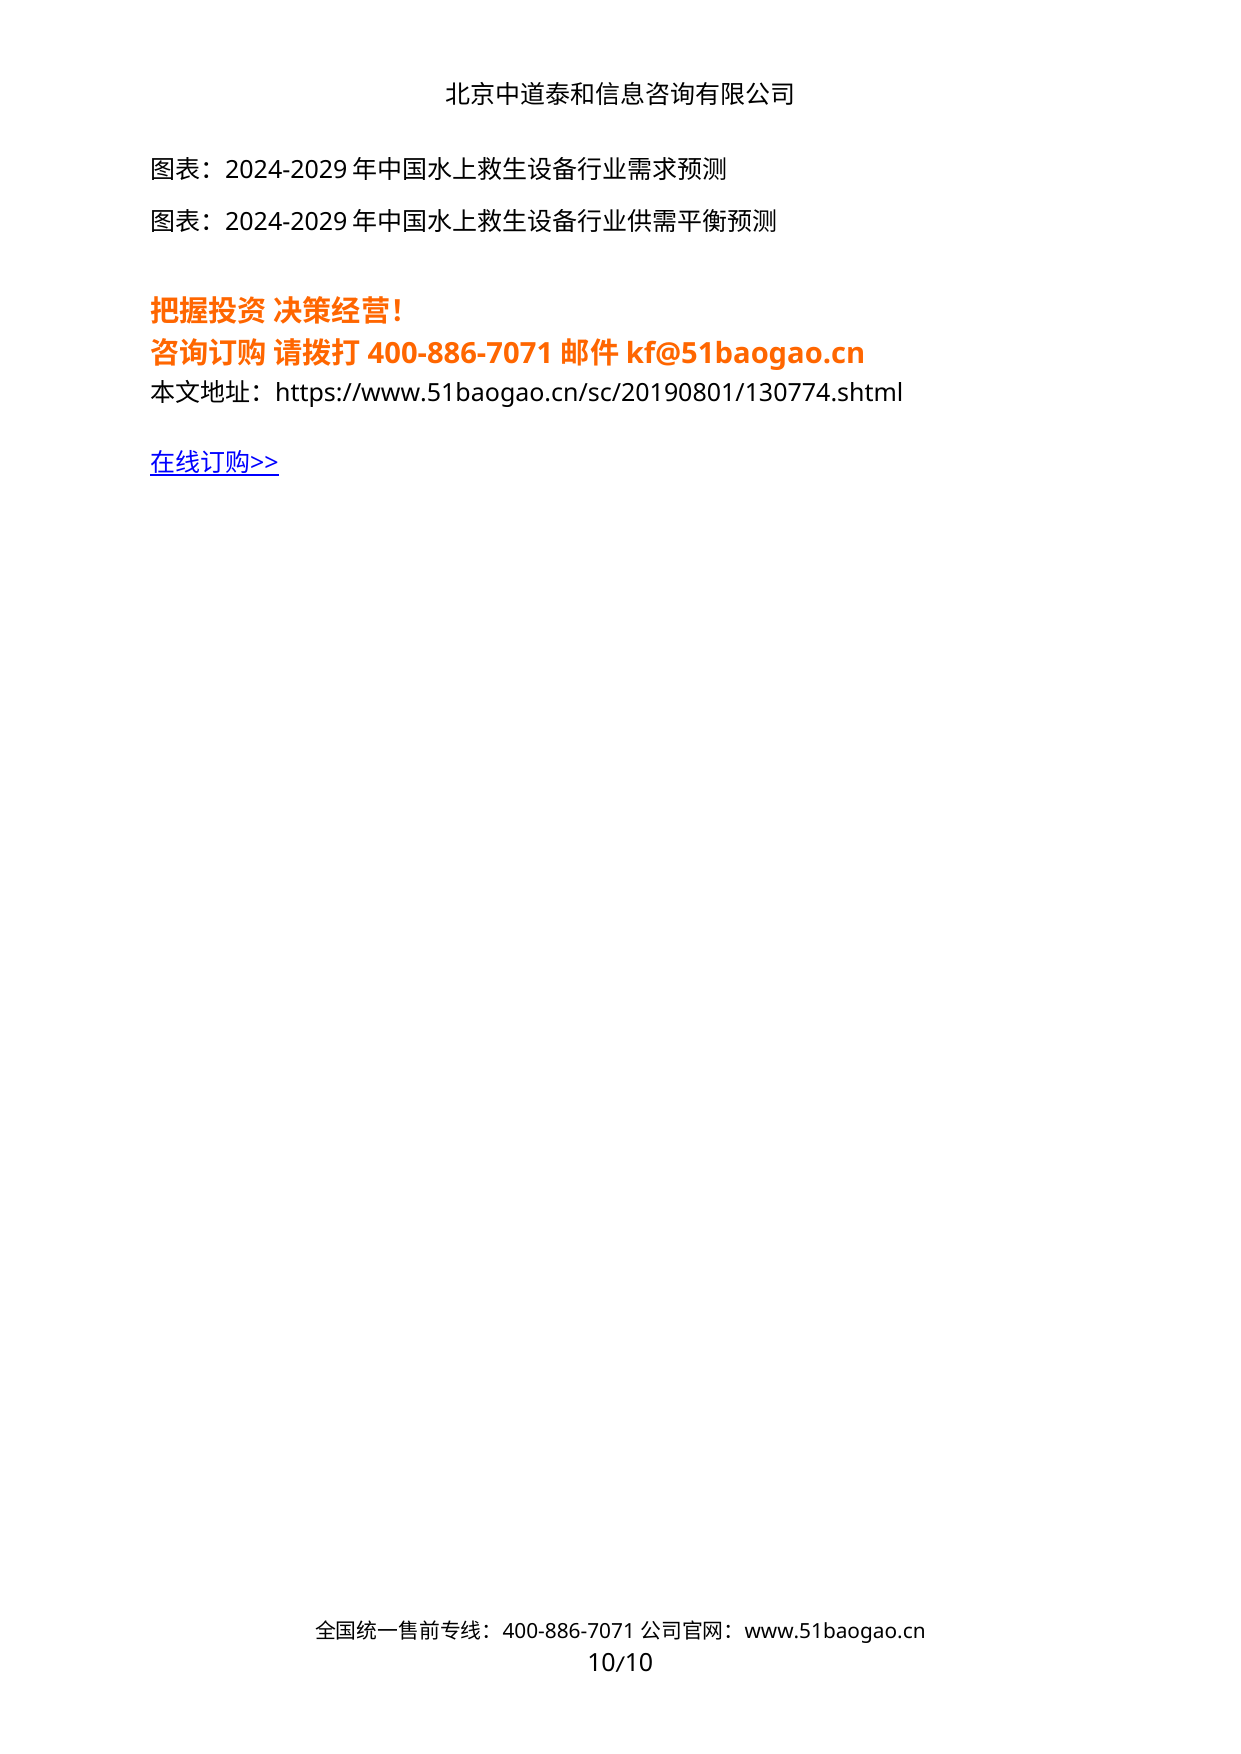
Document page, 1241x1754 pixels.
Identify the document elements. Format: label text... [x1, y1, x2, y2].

text 图表：2024-2029年中国水上救生设备行业供需平衡预测 [150, 202, 1090, 238]
text 图表：2024-2029年中国水上救生设备行业需求预测 [150, 150, 1090, 186]
text 在线订购>> [150, 409, 1090, 479]
text 把握投资 决策经营！咨询订购 请拨打 400-886-7071 邮件 kf@51baogao.cn本文地址：https://www.51baogao.cn/sc/20190801/130774.shtml [150, 254, 1090, 409]
